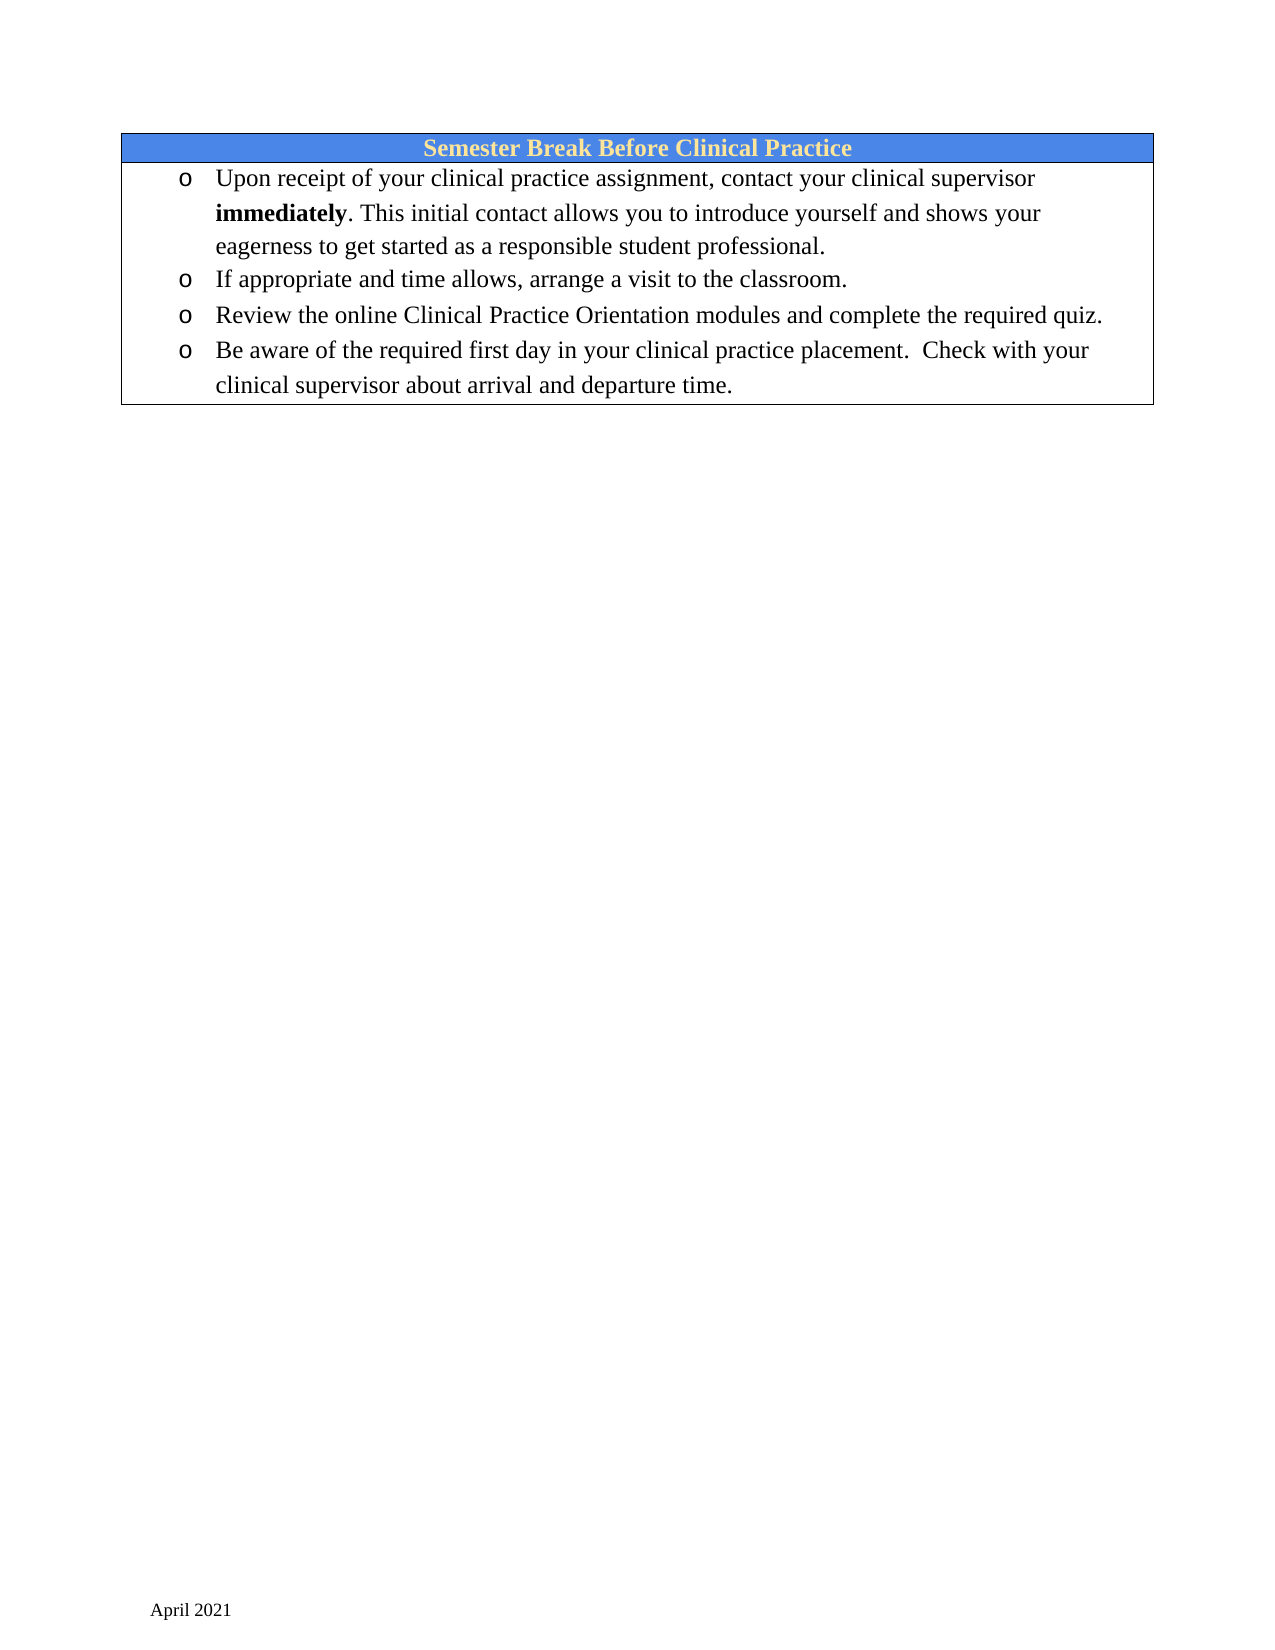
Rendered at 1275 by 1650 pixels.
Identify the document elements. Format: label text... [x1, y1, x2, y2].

table_cell Upon receipt of your clinical practice assignment, contact your clinical supervisor immediately. This initial contact allows you to introduce yourself and shows your eagerness to get started as a responsible student professional. If appropriate and time allows, arrange a visit to the classroom. Review the online Clinical Practice Orientation modules and complete the required quiz. Be aware of the required first day in your clinical practice placement. Check with your clinical supervisor about arrival and departure time. [122, 163, 1153, 403]
table_header Semester Break Before Clinical Practice [122, 134, 1153, 162]
